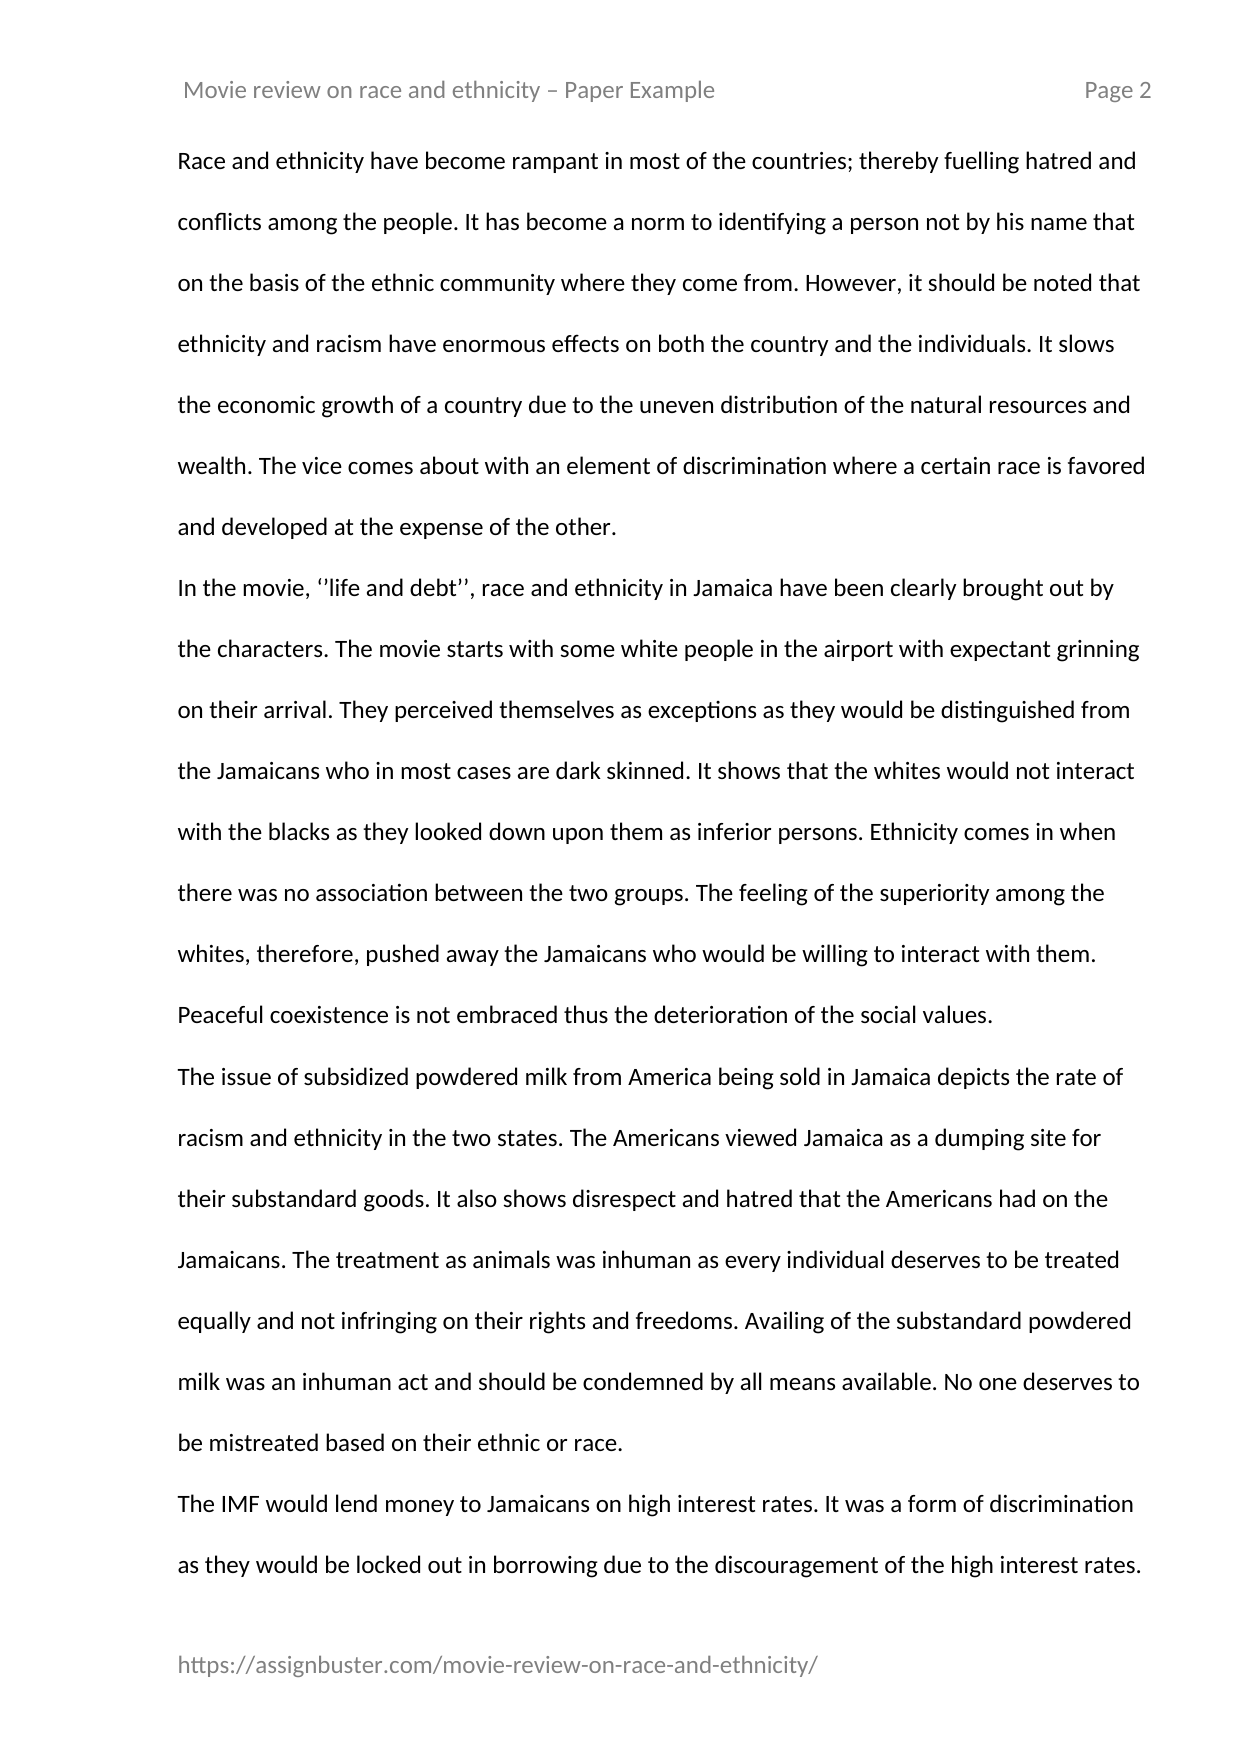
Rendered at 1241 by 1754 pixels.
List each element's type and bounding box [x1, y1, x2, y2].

text [177, 145, 1152, 1579]
